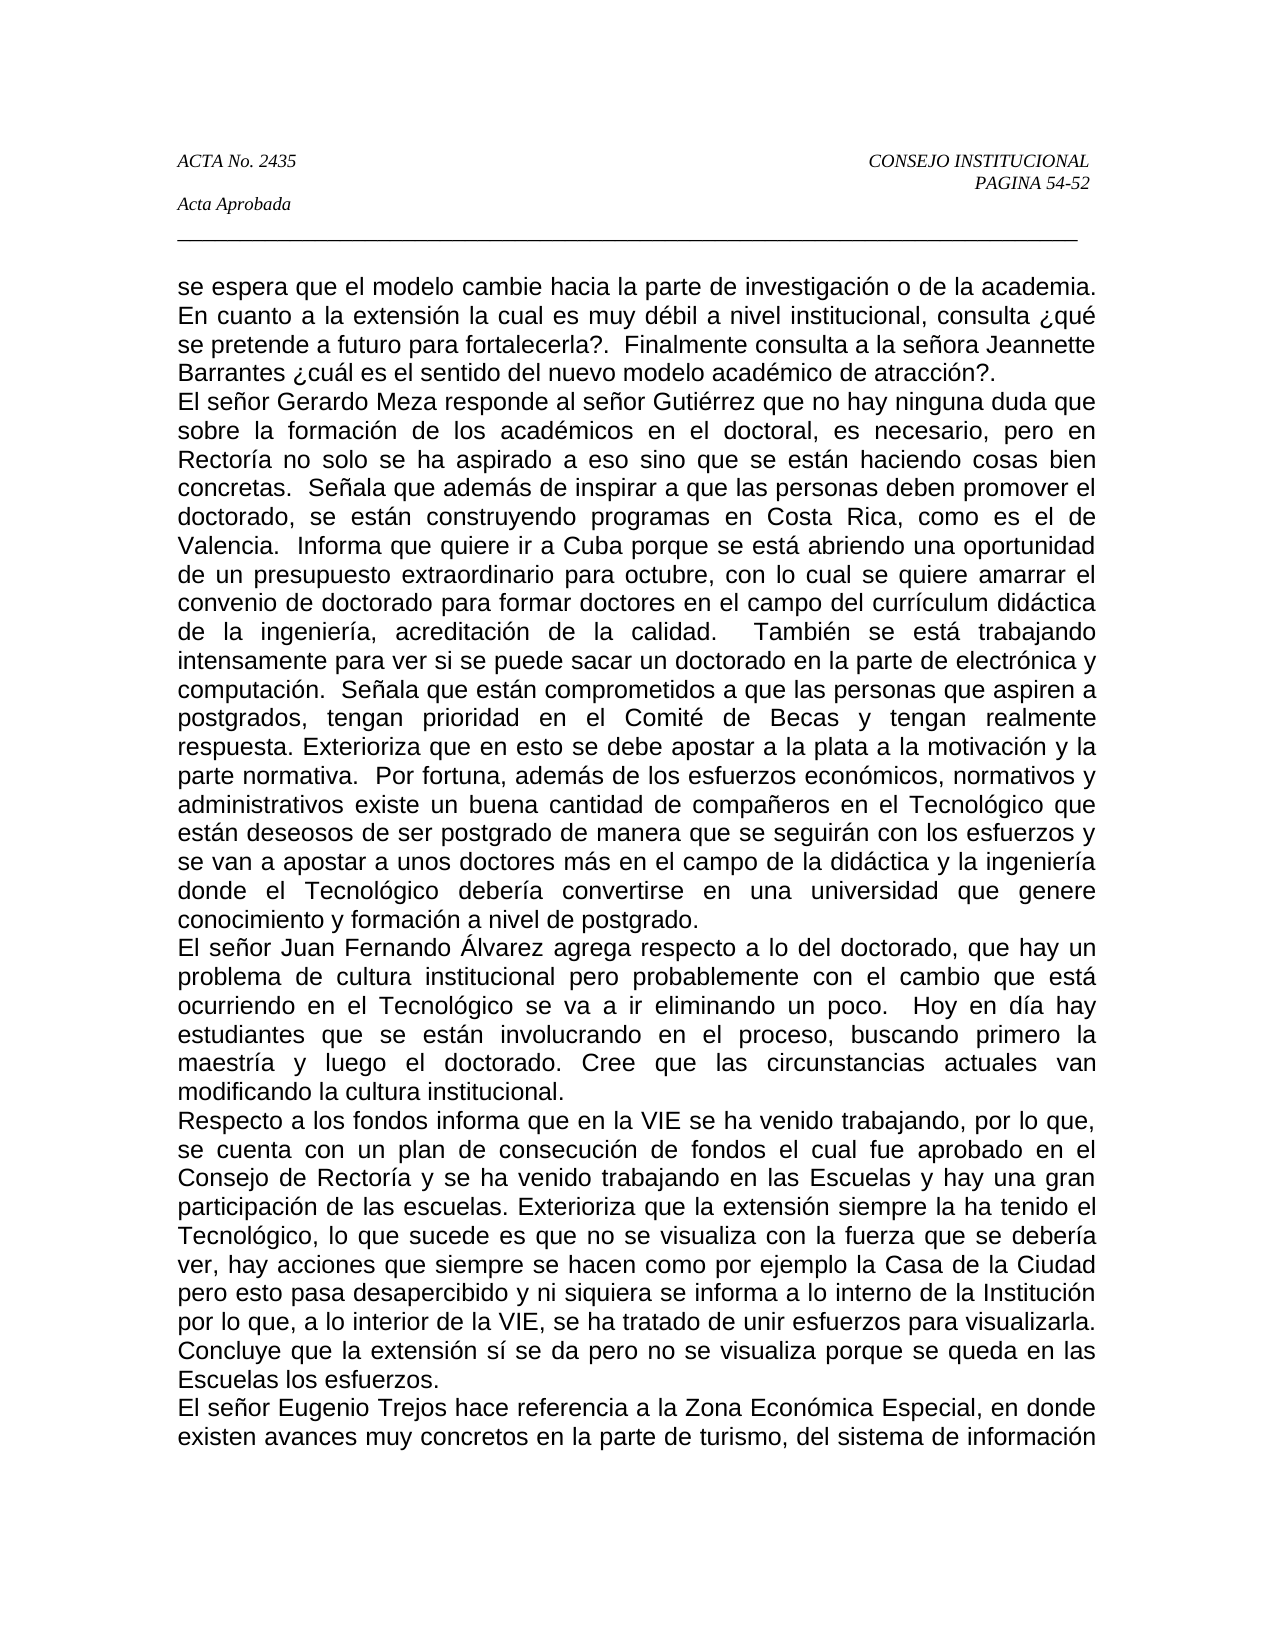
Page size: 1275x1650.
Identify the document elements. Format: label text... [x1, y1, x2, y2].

text El señor Juan Fernando Álvarez agrega respecto a lo del doctorado, que hay un problema de cultura institucional pero probablemente con el cambio que está ocurriendo en el Tecnológico se va a ir eliminando un poco. Hoy en día hay estudiantes que se están involucrando en el proceso, buscando primero la maestría y luego el doctorado. Cree que las circunstancias actuales van modificando la cultura institucional. [177, 933, 1098, 1106]
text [177, 272, 1098, 387]
text Respecto a los fondos informa que en la VIE se ha venido trabajando, por lo que, se cuenta con un plan de consecución de fondos el cual fue aprobado en el Consejo de Rectoría y se ha venido trabajando en las Escuelas y hay una gran participación de las escuelas. Exterioriza que la extensión siempre la ha tenido el Tecnológico, lo que sucede es que no se visualiza con la fuerza que se debería ver, hay acciones que siempre se hacen como por ejemplo la Casa de la Ciudad pero esto pasa desapercibido y ni siquiera se informa a lo interno de la Institución por lo que, a lo interior de la VIE, se ha tratado de unir esfuerzos para visualizarla. Concluye que la extensión sí se da pero no se visualiza porque se queda en las Escuelas los esfuerzos. [177, 1106, 1098, 1393]
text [177, 1393, 1098, 1451]
text El señor Gerardo Meza responde al señor Gutiérrez que no hay ninguna duda que sobre la formación de los académicos en el doctoral, es necesario, pero en Rectoría no solo se ha aspirado a eso sino que se están haciendo cosas bien concretas. Señala que además de inspirar a que las personas deben promover el doctorado, se están construyendo programas en Costa Rica, como es el de Valencia. Informa que quiere ir a Cuba porque se está abriendo una oportunidad de un presupuesto extraordinario para octubre, con lo cual se quiere amarrar el convenio de doctorado para formar doctores en el campo del currículum didáctica de la ingeniería, acreditación de la calidad. También se está trabajando intensamente para ver si se puede sacar un doctorado en la parte de electrónica y computación. Señala que están comprometidos a que las personas que aspiren a postgrados, tengan prioridad en el Comité de Becas y tengan realmente respuesta. Exterioriza que en esto se debe apostar a la plata a la motivación y la parte normativa. Por fortuna, además de los esfuerzos económicos, normativos y administrativos existe un buena cantidad de compañeros en el Tecnológico que están deseosos de ser postgrado de manera que se seguirán con los esfuerzos y se van a apostar a unos doctores más en el campo de la didáctica y la ingeniería donde el Tecnológico debería convertirse en una universidad que genere conocimiento y formación a nivel de postgrado. [177, 387, 1098, 933]
